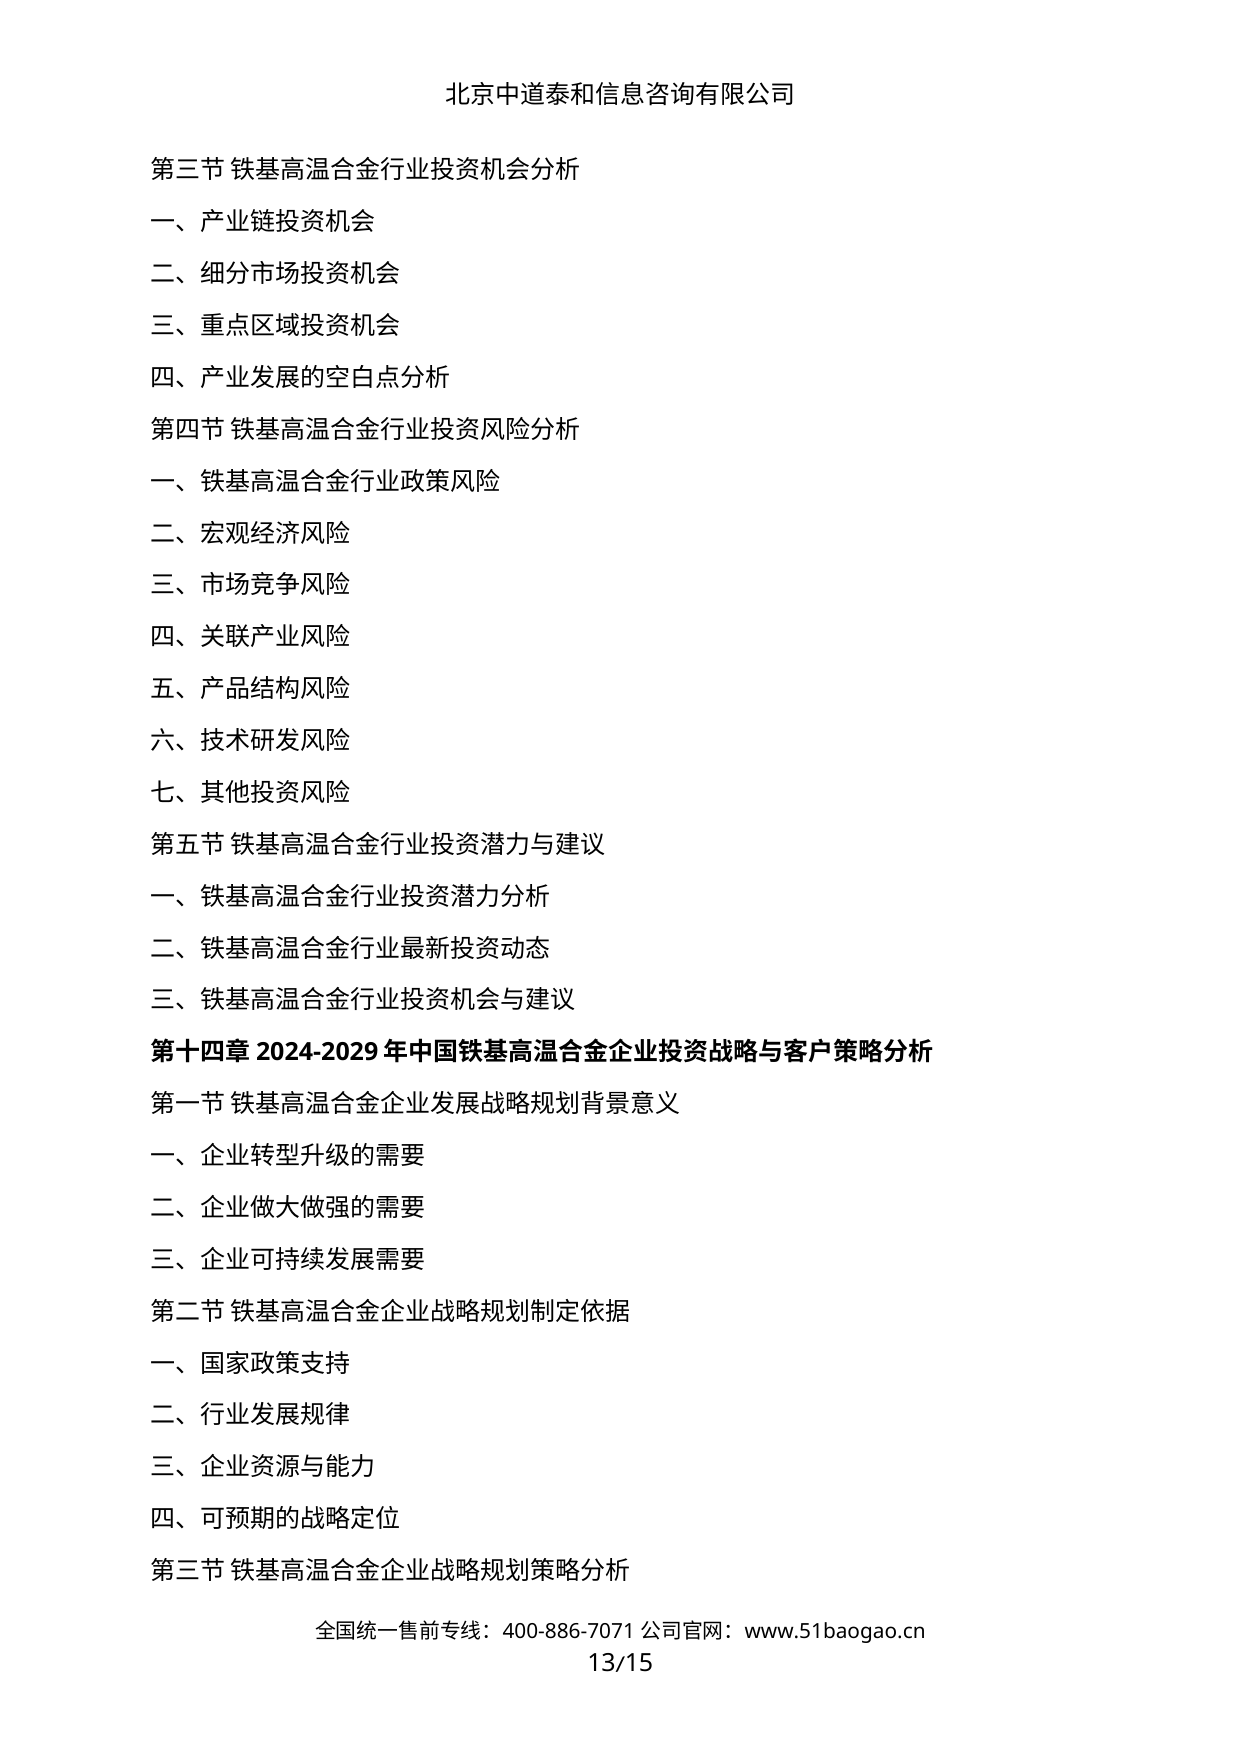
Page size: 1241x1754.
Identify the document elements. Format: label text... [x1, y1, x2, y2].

text 第一节 铁基高温合金企业发展战略规划背景意义 [150, 1084, 1090, 1120]
text 六、技术研发风险 [150, 721, 1090, 757]
text 二、企业做大做强的需要 [150, 1187, 1090, 1224]
text 第二节 铁基高温合金企业战略规划制定依据 [150, 1291, 1090, 1327]
text 三、铁基高温合金行业投资机会与建议 [150, 980, 1090, 1016]
text 一、铁基高温合金行业投资潜力分析 [150, 876, 1090, 912]
text 三、企业资源与能力 [150, 1447, 1090, 1483]
text 三、重点区域投资机会 [150, 306, 1090, 342]
text 四、可预期的战略定位 [150, 1499, 1090, 1535]
text 第十四章 2024-2029年中国铁基高温合金企业投资战略与客户策略分析 [150, 1032, 1090, 1068]
text 一、企业转型升级的需要 [150, 1136, 1090, 1172]
text 二、行业发展规律 [150, 1395, 1090, 1431]
text 三、市场竞争风险 [150, 565, 1090, 601]
text 四、关联产业风险 [150, 617, 1090, 653]
text 第五节 铁基高温合金行业投资潜力与建议 [150, 824, 1090, 861]
text 四、产业发展的空白点分析 [150, 357, 1090, 394]
text 第三节 铁基高温合金行业投资机会分析 [150, 150, 1090, 186]
text 二、宏观经济风险 [150, 513, 1090, 549]
text 第三节 铁基高温合金企业战略规划策略分析 [150, 1551, 1090, 1587]
text 一、产业链投资机会 [150, 202, 1090, 238]
text 第四节 铁基高温合金行业投资风险分析 [150, 409, 1090, 446]
text 二、细分市场投资机会 [150, 254, 1090, 290]
text 二、铁基高温合金行业最新投资动态 [150, 928, 1090, 964]
text 七、其他投资风险 [150, 772, 1090, 809]
text 一、铁基高温合金行业政策风险 [150, 461, 1090, 497]
text 五、产品结构风险 [150, 669, 1090, 705]
text 三、企业可持续发展需要 [150, 1239, 1090, 1276]
text 一、国家政策支持 [150, 1343, 1090, 1379]
